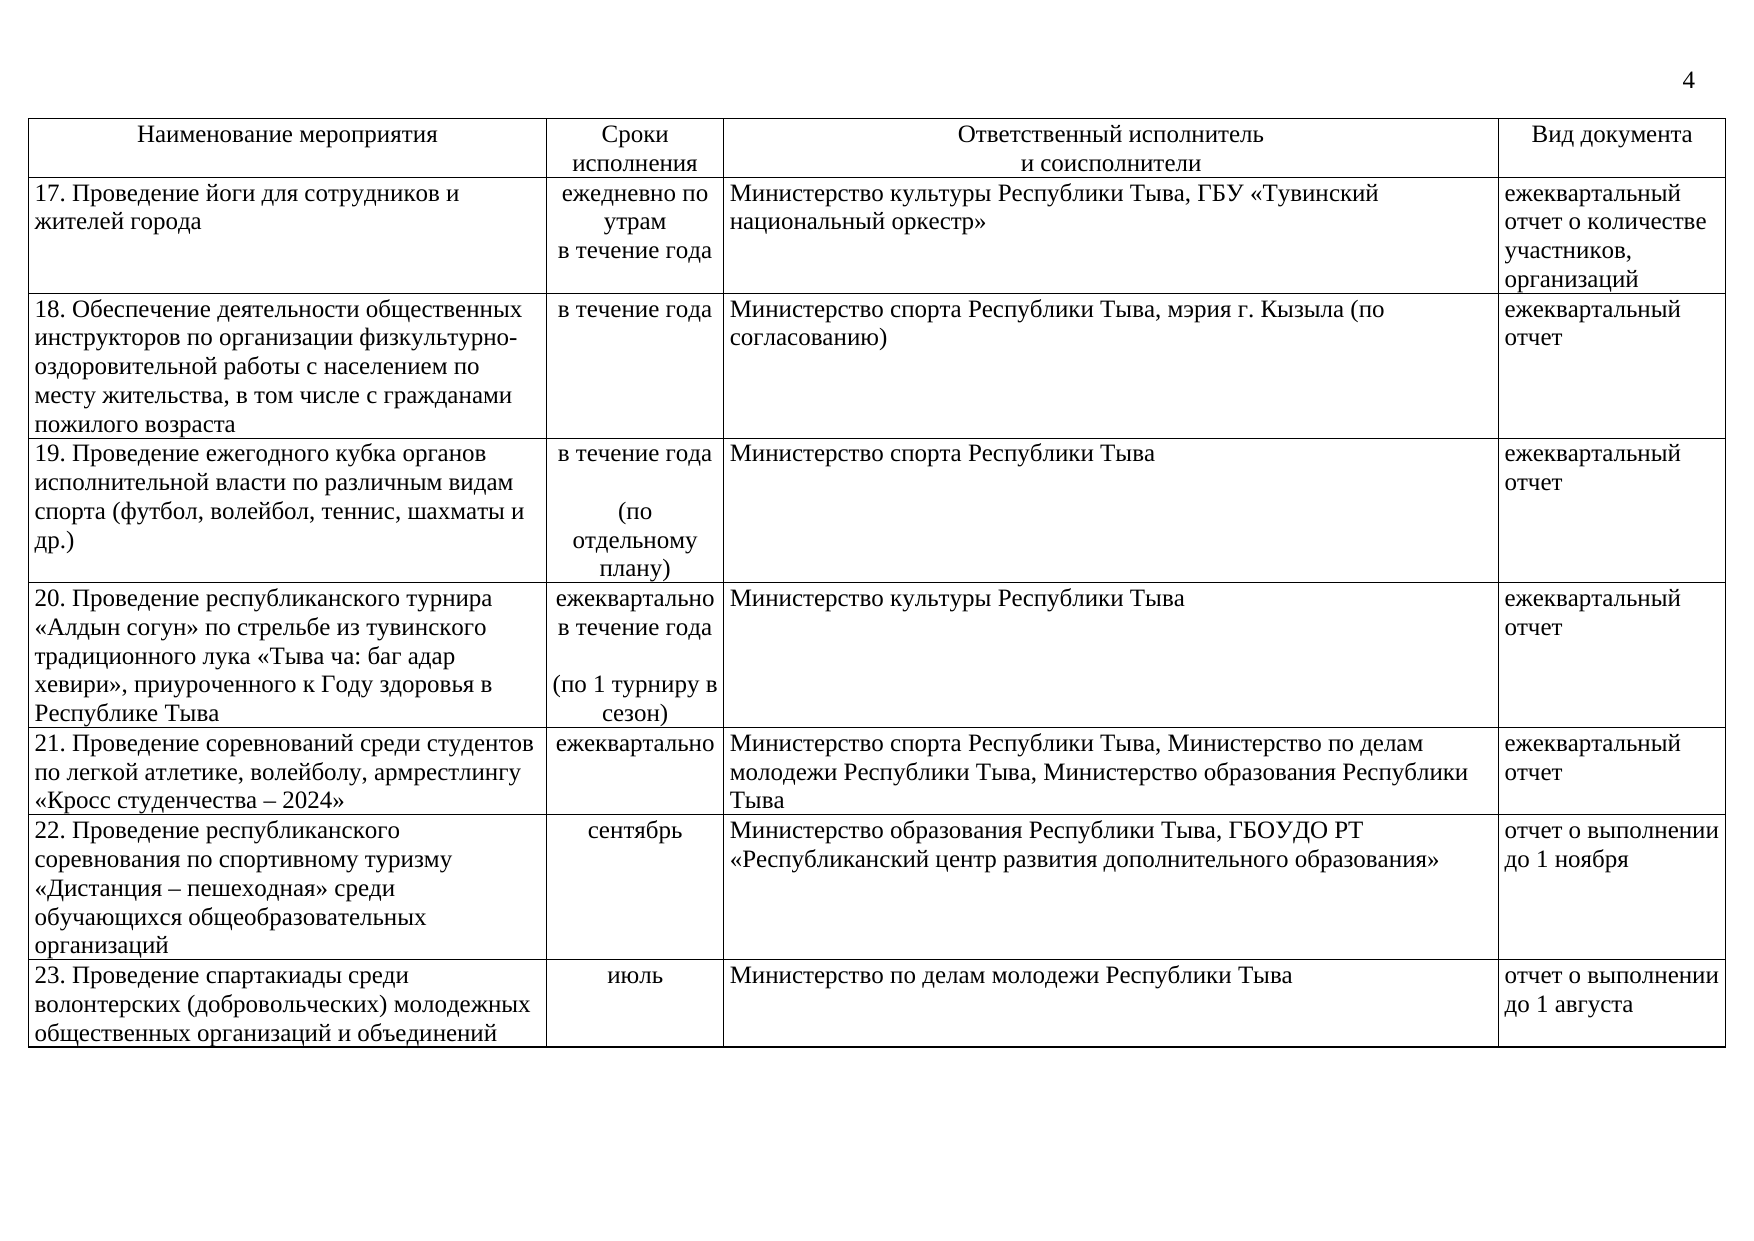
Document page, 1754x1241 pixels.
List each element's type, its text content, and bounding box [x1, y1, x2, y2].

table_cell 17. Проведение йоги для сотрудников и жителей города [29, 178, 546, 293]
table_header Вид документа [1499, 119, 1725, 177]
table_cell Министерство по делам молодежи Республики Тыва [724, 960, 1498, 1046]
table_cell июль [547, 960, 723, 1046]
table_cell ежеквартальный отчет [1499, 439, 1725, 582]
table_header Наименование мероприятия [29, 119, 546, 177]
table_cell Министерство спорта Республики Тыва, мэрия г. Кызыла (по согласованию) [724, 294, 1498, 437]
table_cell 23. Проведение спартакиады среди волонтерских (добровольческих) молодежных общественных организаций и объединений [29, 960, 546, 1046]
table_cell 19. Проведение ежегодного кубка органов исполнительной власти по различным видам спорта (футбол, волейбол, теннис, шахматы и др.) [29, 439, 546, 582]
table_cell в течение года (по отдельному плану) [547, 439, 723, 582]
table_cell 21. Проведение соревнований среди студентов по легкой атлетике, волейболу, армрестлингу «Кросс студенчества – 2024» [29, 728, 546, 814]
table_cell отчет о выполнении до 1 августа [1499, 960, 1725, 1046]
table_cell ежеквартальный отчет [1499, 583, 1725, 727]
table_cell Министерство культуры Республики Тыва [724, 583, 1498, 727]
table_cell ежеквартально в течение года (по 1 турниру в сезон) [547, 583, 723, 727]
table_cell ежеквартально [547, 728, 723, 814]
table_cell ежеквартальный отчет о количестве участников, организаций [1499, 178, 1725, 293]
table_cell 20. Проведение республиканского турнира «Алдын согун» по стрельбе из тувинского традиционного лука «Тыва ча: баг адар хевири», приуроченного к Году здоровья в Республике Тыва [29, 583, 546, 727]
table_cell 18. Обеспечение деятельности общественных инструкторов по организации физкультурно-оздоровительной работы с населением по месту жительства, в том числе с гражданами пожилого возраста [29, 294, 546, 437]
table_cell ежеквартальный отчет [1499, 294, 1725, 437]
table_header Ответственный исполнитель и соисполнители [724, 119, 1498, 177]
table_cell Министерство образования Республики Тыва, ГБОУДО РТ «Республиканский центр развития дополнительного образования» [724, 815, 1498, 959]
table_cell ежеквартальный отчет [1499, 728, 1725, 814]
table_cell ежедневно по утрам в течение года [547, 178, 723, 293]
table_cell Министерство культуры Республики Тыва, ГБУ «Тувинский национальный оркестр» [724, 178, 1498, 293]
table_cell отчет о выполнении до 1 ноября [1499, 815, 1725, 959]
table_cell сентябрь [547, 815, 723, 959]
table_header Сроки исполнения [547, 119, 723, 177]
table_cell Министерство спорта Республики Тыва, Министерство по делам молодежи Республики Тыва, Министерство образования Республики Тыва [724, 728, 1498, 814]
table_cell 22. Проведение республиканского соревнования по спортивному туризму «Дистанция – пешеходная» среди обучающихся общеобразовательных организаций [29, 815, 546, 959]
table_cell Министерство спорта Республики Тыва [724, 439, 1498, 582]
table_cell в течение года [547, 294, 723, 437]
